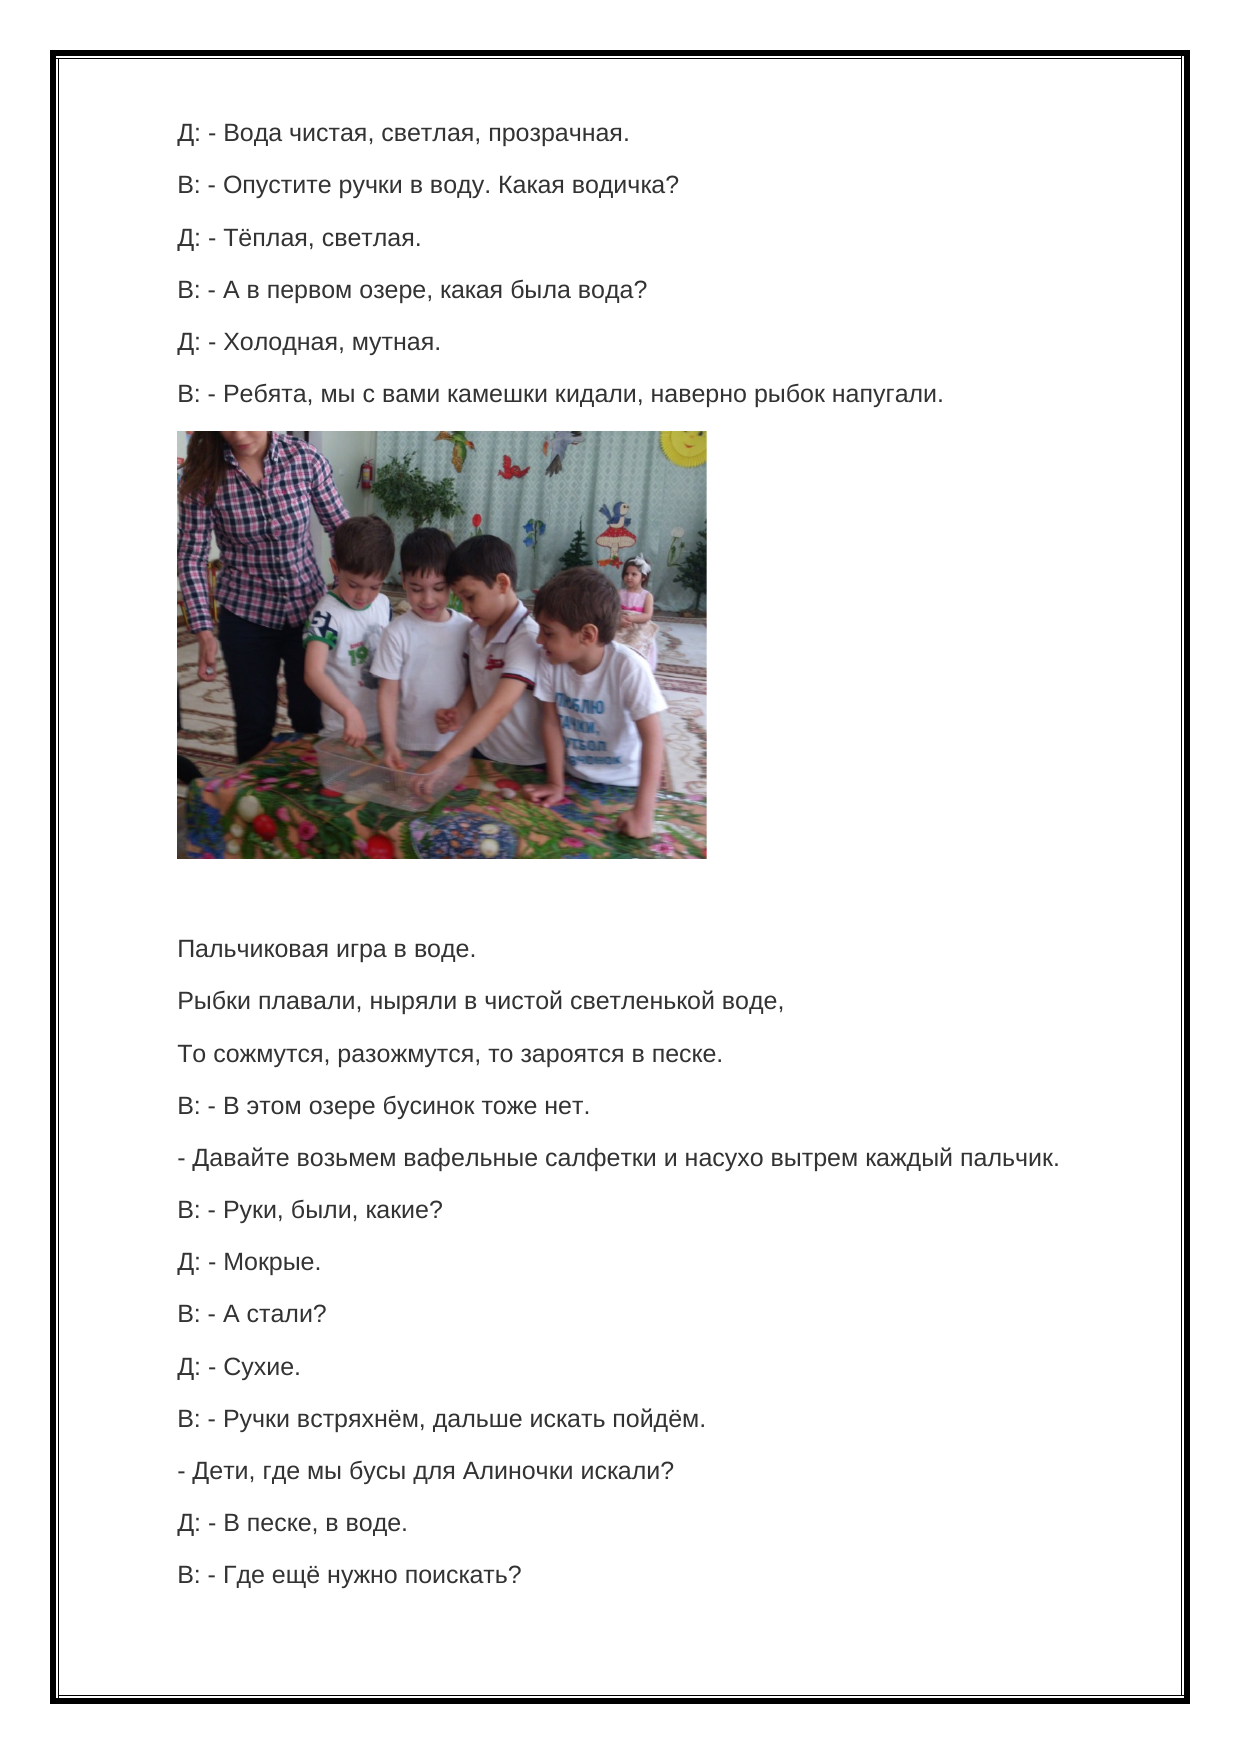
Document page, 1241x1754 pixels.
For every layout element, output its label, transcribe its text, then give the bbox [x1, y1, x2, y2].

text Пальчиковая игра в воде. [177, 934, 1152, 963]
text В: - А стали? [177, 1299, 1152, 1328]
text В: - Ребята, мы с вами камешки кидали, наверно рыбок напугали. [177, 379, 1152, 408]
text Д: - Мокрые. [177, 1247, 1152, 1276]
text - Давайте возьмем вафельные салфетки и насухо вытрем каждый пальчик. [177, 1143, 1152, 1172]
text В: - А в первом озере, какая была вода? [177, 275, 1152, 303]
text Рыбки плавали, ныряли в чистой светленькой воде, [177, 986, 1152, 1015]
text Д: - Тёплая, светлая. [177, 222, 1152, 251]
text Д: - Холодная, мутная. [177, 327, 1152, 356]
text Д: - В песке, в воде. [177, 1508, 1152, 1537]
text Д: - Вода чистая, светлая, прозрачная. [177, 118, 1152, 147]
text В: - В этом озере бусинок тоже нет. [177, 1091, 1152, 1119]
text То сожмутся, разожмутся, то зароятся в песке. [177, 1038, 1152, 1067]
text В: - Ручки встряхнём, дальше искать пойдём. [177, 1404, 1152, 1433]
text В: - Руки, были, какие? [177, 1195, 1152, 1224]
text В: - Опустите ручки в воду. Какая водичка? [177, 170, 1152, 199]
text Д: - Сухие. [177, 1352, 1152, 1380]
text - Дети, где мы бусы для Алиночки искали? [177, 1456, 1152, 1485]
text В: - Где ещё нужно поискать? [177, 1560, 1152, 1589]
picture [177, 431, 707, 859]
